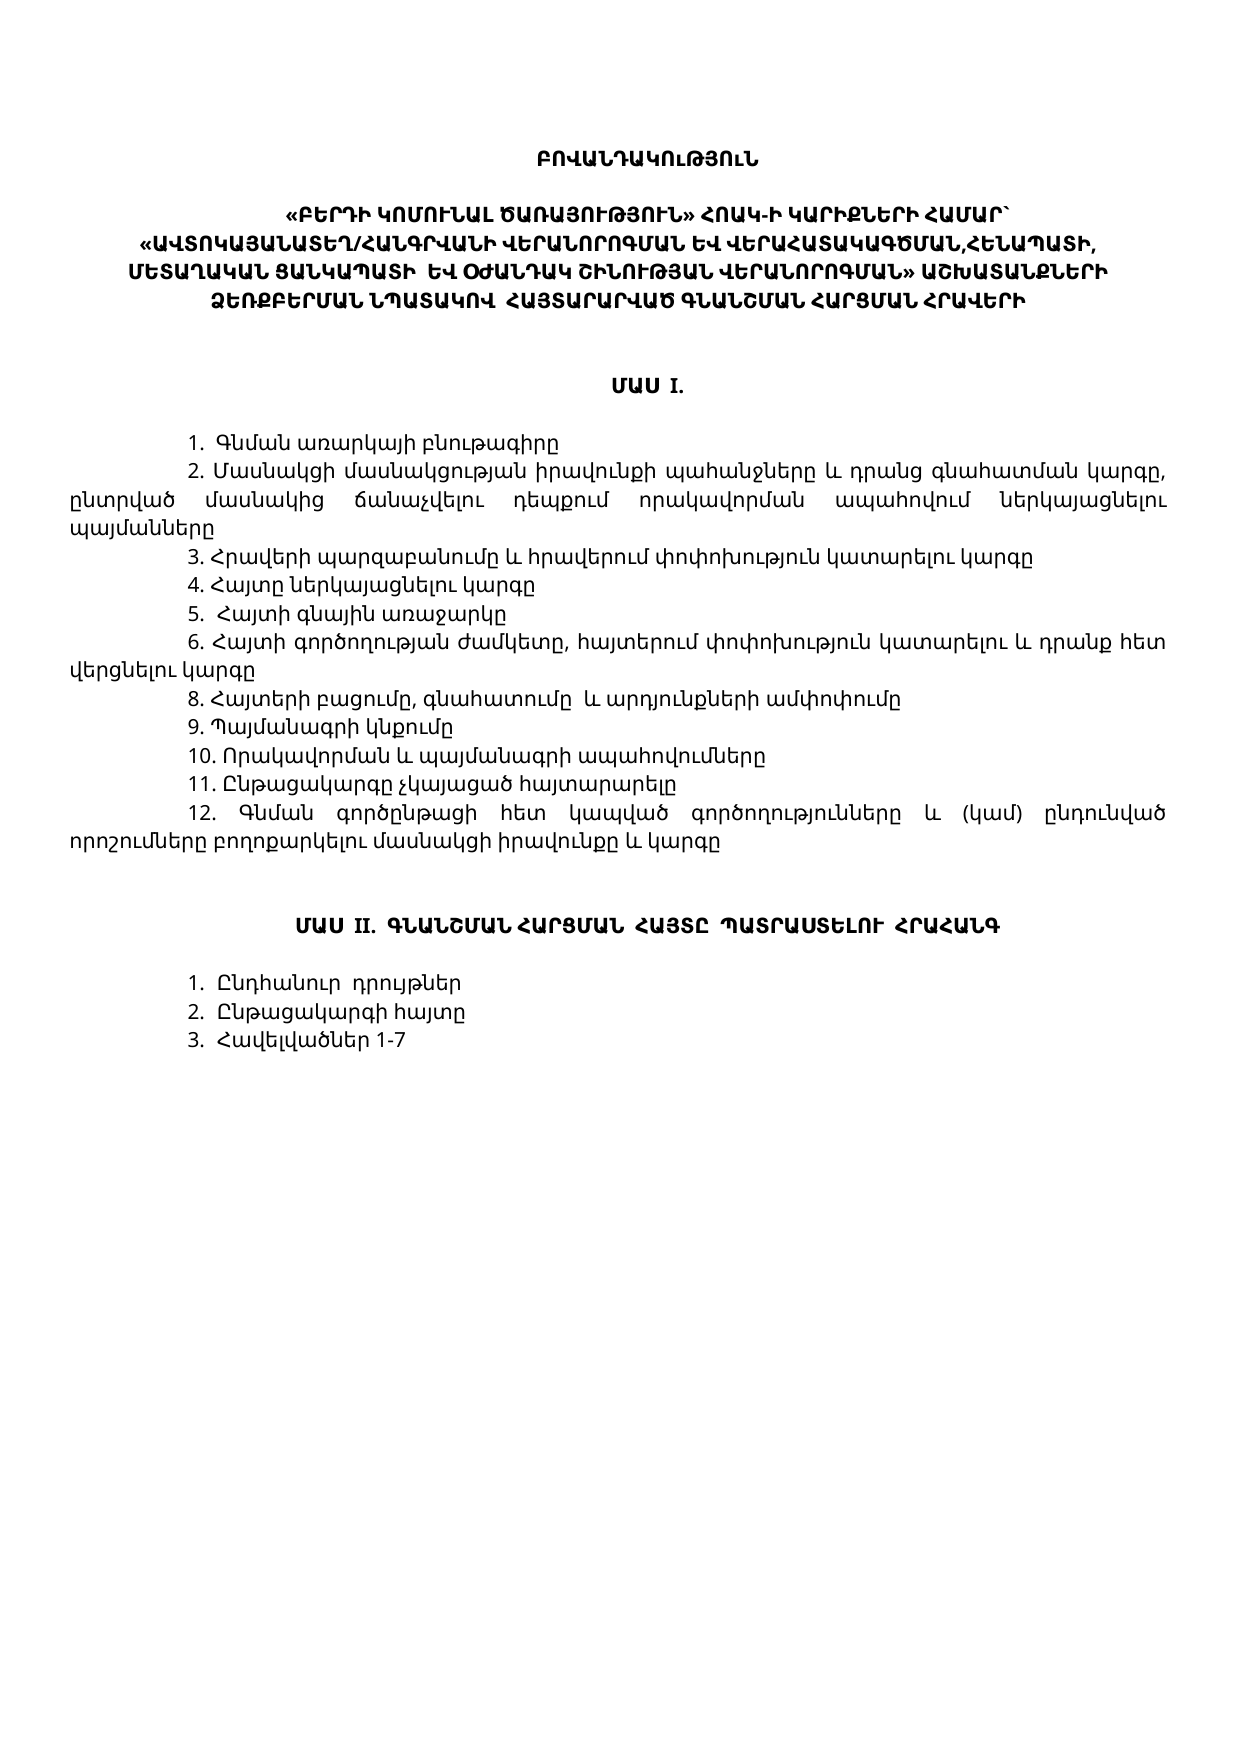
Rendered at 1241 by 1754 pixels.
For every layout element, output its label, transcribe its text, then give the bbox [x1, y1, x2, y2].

text 6. Հայտի գործողության ժամկետը, հայտերում փոփոխություն կատարելու և դրանք հետ վերցնելու կարգը [69, 627, 1167, 684]
text 2. Մասնակցի մասնակցության իրավունքի պահանջները և դրանց գնահատման կարգը, ընտրված մասնակից ճանաչվելու դեպքում որակավորման ապահովում ներկայացնելու պայմանները [69, 456, 1167, 542]
text 1. Գնման առարկայի բնութագիրը [69, 428, 1167, 456]
text 8. Հայտերի բացումը, գնահատումը և արդյունքների ամփոփումը [69, 684, 1167, 712]
text 2. Ընթացակարգի հայտը [69, 997, 1167, 1025]
text 1. Ընդհանուր դրույթներ [69, 968, 1167, 997]
text 12. Գնման գործընթացի հետ կապված գործողությունները և (կամ) ընդունված որոշումները բողոքարկելու մասնակցի իրավունքը և կարգը [69, 798, 1167, 854]
text 3. Հրավերի պարզաբանումը և հրավերում փոփոխություն կատարելու կարգը [69, 542, 1167, 570]
text ՄԱՍ I. [69, 371, 1167, 399]
text 4. Հայտը ներկայացնելու կարգը [69, 570, 1167, 599]
text 9. Պայմանագրի կնքումը [69, 712, 1167, 741]
text «ԲԵՐԴԻ ԿՈՄՈՒՆԱԼ ԾԱՌԱՅՈՒԹՅՈՒՆ» ՀՈԱԿ-Ի ԿԱՐԻՔՆԵՐԻ ՀԱՄԱՐ` «ԱՎՏՈԿԱՅԱՆԱՏԵՂ/ՀԱՆԳՐՎԱՆԻ ՎԵՐԱՆՈՐՈԳՄԱՆ ԵՎ ՎԵՐԱՀԱՏԱԿԱԳԾՄԱՆ,ՀԵՆԱՊԱՏԻ, ՄԵՏԱՂԱԿԱՆ ՑԱՆԿԱՊԱՏԻ ԵՎ ՕԺԱՆԴԱԿ ՇԻՆՈՒԹՅԱՆ ՎԵՐԱՆՈՐՈԳՄԱՆ» ԱՇԽԱՏԱՆՔՆԵՐԻ ՁԵՌՔԲԵՐՄԱՆ ՆՊԱՏԱԿՈՎ ՀԱՅՏԱՐԱՐՎԱԾ ԳՆԱՆՇՄԱՆ ՀԱՐՑՄԱՆ ՀՐԱՎԵՐԻ [69, 201, 1167, 314]
text ԲՈՎԱՆԴԱԿՈւԹՅՈւՆ [69, 144, 1167, 172]
text 10. Որակավորման և պայմանագրի ապահովումները [69, 741, 1167, 769]
text 5. Հայտի գնային առաջարկը [69, 599, 1167, 627]
text 3. Հավելվածներ 1-7 [69, 1025, 1167, 1054]
text 11. Ընթացակարգը չկայացած հայտարարելը [69, 769, 1167, 798]
text ՄԱՍ II. ԳՆԱՆՇՄԱՆ ՀԱՐՑՄԱՆ ՀԱՅՏԸ ՊԱՏՐԱՍՏԵԼՈՒ ՀՐԱՀԱՆԳ [69, 911, 1167, 940]
